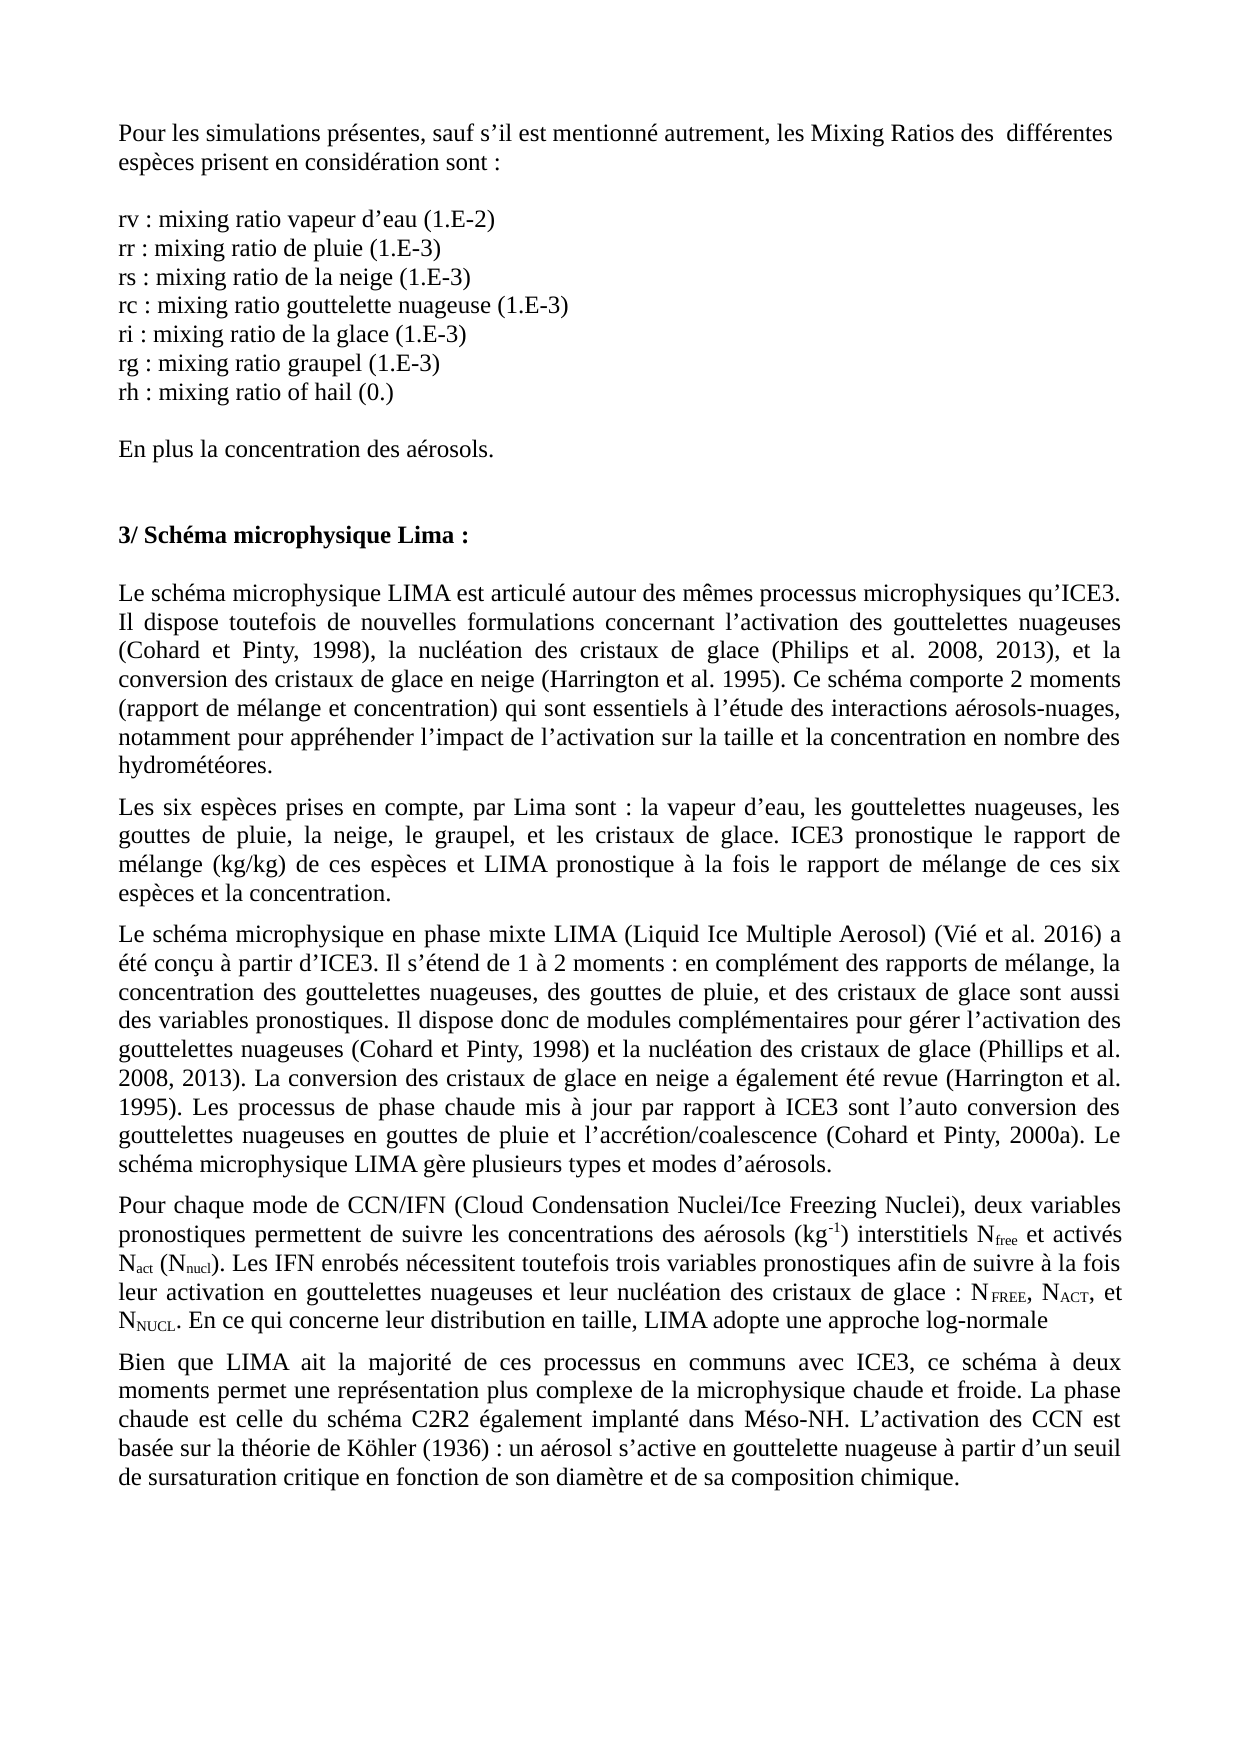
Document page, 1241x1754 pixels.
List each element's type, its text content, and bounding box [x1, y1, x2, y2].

text rv : mixing ratio vapeur d’eau (1.E-2) [118, 204, 1122, 233]
text Pour les simulations présentes, sauf s’il est mentionné autrement, les Mixing Ratios des différentes espèces prisent en considération sont : [118, 118, 1122, 176]
text rg : mixing ratio graupel (1.E-3) [118, 348, 1122, 377]
text Le schéma microphysique en phase mixte LIMA (Liquid Ice Multiple Aerosol) (Vié et al. 2016) a été conçu à partir d’ICE3. Il s’étend de 1 à 2 moments : en complément des rapports de mélange, la concentration des gouttelettes nuageuses, des gouttes de pluie, et des cristaux de glace sont aussi des variables pronostiques. Il dispose donc de modules complémentaires pour gérer l’activation des gouttelettes nuageuses (Cohard et Pinty, 1998) et la nucléation des cristaux de glace (Phillips et al. 2008, 2013). La conversion des cristaux de glace en neige a également été revue (Harrington et al. 1995). Les processus de phase chaude mis à jour par rapport à ICE3 sont l’auto conversion des gouttelettes nuageuses en gouttes de pluie et l’accrétion/coalescence (Cohard et Pinty, 2000a). Le schéma microphysique LIMA gère plusieurs types et modes d’aérosols. [118, 919, 1122, 1178]
text Pour chaque mode de CCN/IFN (Cloud Condensation Nuclei/Ice Freezing Nuclei), deux variables pronostiques permettent de suivre les concentrations des aérosols (kg-1) interstitiels Nfree et activés Nact (Nnucl). Les IFN enrobés nécessitent toutefois trois variables pronostiques afin de suivre à la fois leur activation en gouttelettes nuageuses et leur nucléation des cristaux de glace : NFREE, NACT, et NNUCL. En ce qui concerne leur distribution en taille, LIMA adopte une approche log-normale [118, 1191, 1122, 1334]
text 3/ Schéma microphysique Lima : [118, 521, 1122, 549]
text rc : mixing ratio gouttelette nuageuse (1.E-3) [118, 291, 1122, 319]
text En plus la concentration des aérosols. [118, 434, 1122, 463]
text Bien que LIMA ait la majorité de ces processus en communs avec ICE3, ce schéma à deux moments permet une représentation plus complexe de la microphysique chaude et froide. La phase chaude est celle du schéma C2R2 également implanté dans Méso-NH. L’activation des CCN est basée sur la théorie de Köhler (1936) : un aérosol s’active en gouttelette nuageuse à partir d’un seuil de sursaturation critique en fonction de son diamètre et de sa composition chimique. [118, 1347, 1122, 1491]
text rs : mixing ratio de la neige (1.E-3) [118, 262, 1122, 291]
text rh : mixing ratio of hail (0.) [118, 377, 1122, 406]
text Le schéma microphysique LIMA est articulé autour des mêmes processus microphysiques qu’ICE3. Il dispose toutefois de nouvelles formulations concernant l’activation des gouttelettes nuageuses (Cohard et Pinty, 1998), la nucléation des cristaux de glace (Philips et al. 2008, 2013), et la conversion des cristaux de glace en neige (Harrington et al. 1995). Ce schéma comporte 2 moments (rapport de mélange et concentration) qui sont essentiels à l’étude des interactions aérosols-nuages, notamment pour appréhender l’impact de l’activation sur la taille et la concentration en nombre des hydrométéores. [118, 578, 1122, 779]
text Les six espèces prises en compte, par Lima sont : la vapeur d’eau, les gouttelettes nuageuses, les gouttes de pluie, la neige, le graupel, et les cristaux de glace. ICE3 pronostique le rapport de mélange (kg/kg) de ces espèces et LIMA pronostique à la fois le rapport de mélange de ces six espèces et la concentration. [118, 792, 1122, 907]
text ri : mixing ratio de la glace (1.E-3) [118, 319, 1122, 348]
text rr : mixing ratio de pluie (1.E-3) [118, 233, 1122, 262]
